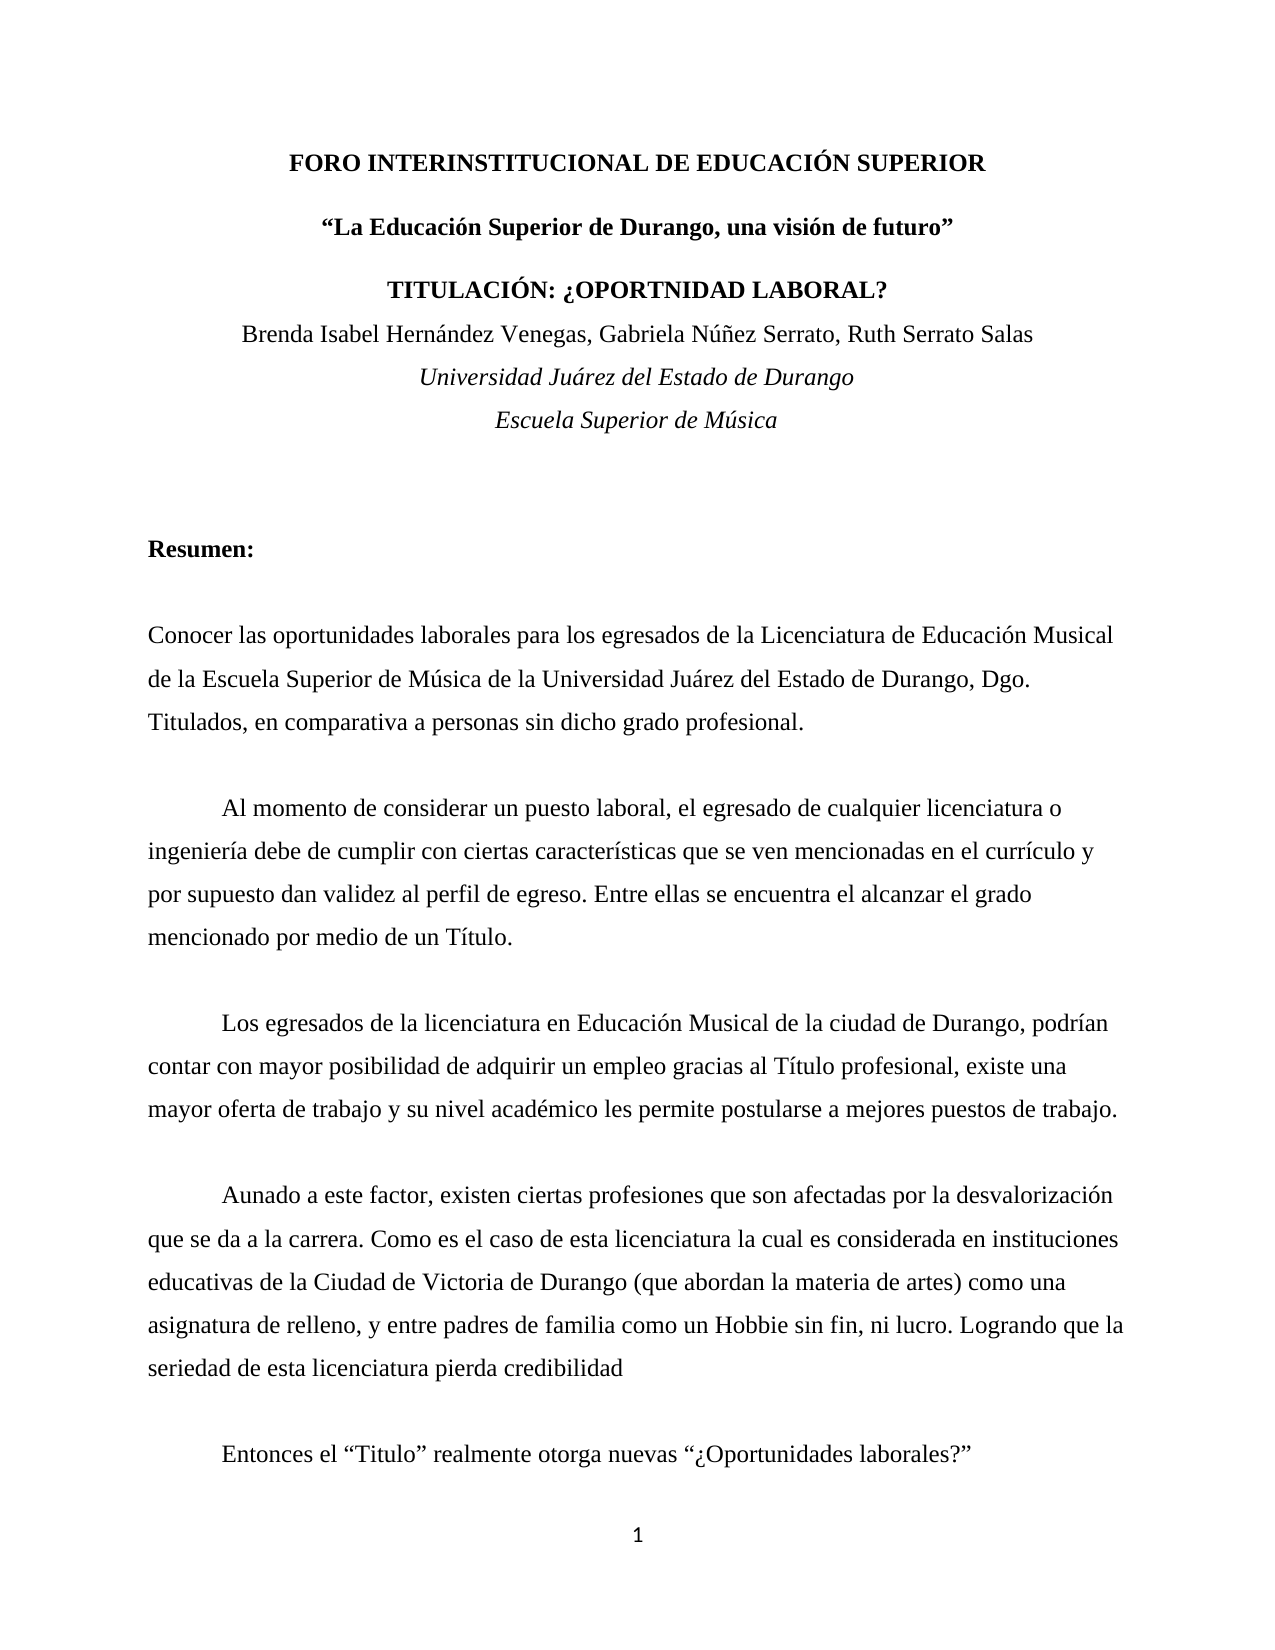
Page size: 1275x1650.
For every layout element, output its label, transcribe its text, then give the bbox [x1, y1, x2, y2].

text Los egresados de la licenciatura en Educación Musical de la ciudad de Durango, podrían contar con mayor posibilidad de adquirir un empleo gracias al Título profesional, existe una mayor oferta de trabajo y su nivel académico les permite postularse a mejores puestos de trabajo. [148, 1008, 1127, 1123]
text “La Educación Superior de Durango, una visión de futuro” [148, 212, 1127, 240]
text Brenda Isabel Hernández Venegas, Gabriela Núñez Serrato, Ruth Serrato Salas [148, 319, 1127, 347]
text Al momento de considerar un puesto laboral, el egresado de cualquier licenciatura o ingeniería debe de cumplir con ciertas características que se ven mencionadas en el currículo y por supuesto dan validez al perfil de egreso. Entre ellas se encuentra el alcanzar el grado mencionado por medio de un Título. [148, 793, 1127, 951]
text TITULACIÓN: ¿OPORTNIDAD LABORAL? [148, 276, 1127, 304]
text Aunado a este factor, existen ciertas profesiones que son afectadas por la desvalorización que se da a la carrera. Como es el caso de esta licenciatura la cual es considerada en instituciones educativas de la Ciudad de Victoria de Durango (que abordan la materia de artes) como una asignatura de relleno, y entre padres de familia como un Hobbie sin fin, ni lucro. Logrando que la seriedad de esta licenciatura pierda credibilidad [148, 1181, 1127, 1382]
text Entonces el “Titulo” realmente otorga nuevas “¿Oportunidades laborales?” [148, 1439, 1127, 1468]
text Conocer las oportunidades laborales para los egresados de la Licenciatura de Educación Musical de la Escuela Superior de Música de la Universidad Juárez del Estado de Durango, Dgo. Titulados, en comparativa a personas sin dicho grado profesional. [148, 621, 1127, 736]
text Resumen: [148, 534, 1127, 563]
text FORO INTERINSTITUCIONAL DE EDUCACIÓN SUPERIOR [148, 148, 1127, 176]
text Universidad Juárez del Estado de Durango [148, 362, 1127, 391]
text Escuela Superior de Música [148, 405, 1127, 434]
